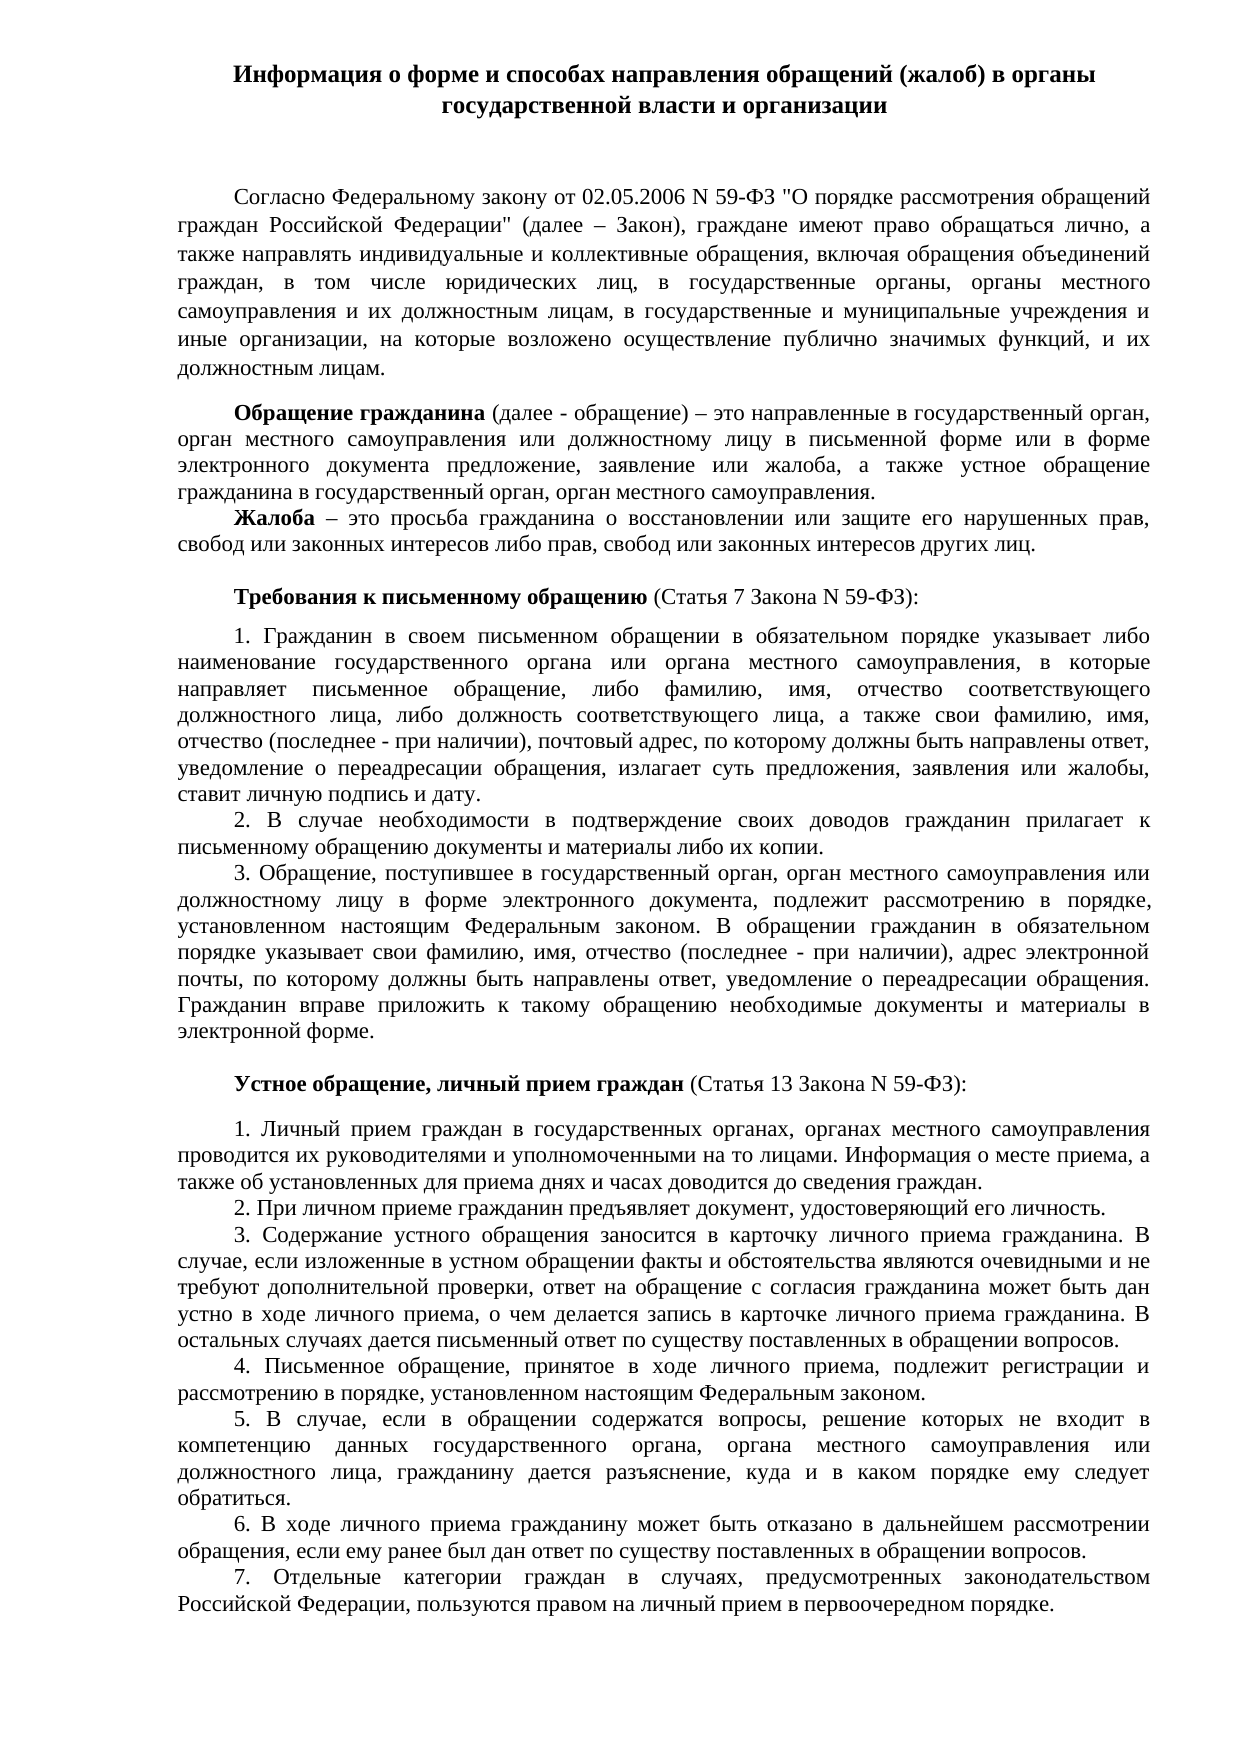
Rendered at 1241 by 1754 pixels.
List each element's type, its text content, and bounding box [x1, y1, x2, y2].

text Требования к письменному обращению (Статья 7 Закона N 59-ФЗ): [177, 583, 1152, 609]
text 2. При личном приеме гражданин предъявляет документ, удостоверяющий его личность. [177, 1194, 1152, 1221]
text 4. Письменное обращение, принятое в ходе личного приема, подлежит регистрации и рассмотрению в порядке, установленном настоящим Федеральным законом. [177, 1352, 1152, 1405]
text Согласно Федеральному закону от 02.05.2006 N 59-ФЗ "О порядке рассмотрения обращений граждан Российской Федерации" (далее – Закон), граждане имеют право обращаться лично, а также направлять индивидуальные и коллективные обращения, включая обращения объединений граждан, в том числе юридических лиц, в государственные органы, органы местного самоуправления и их должностным лицам, в государственные и муниципальные учреждения и иные организации, на которые возложено осуществление публично значимых функций, и их должностным лицам. [177, 183, 1152, 380]
text 7. Отдельные категории граждан в случаях, предусмотренных законодательством Российской Федерации, пользуются правом на личный прием в первоочередном порядке. [177, 1563, 1152, 1616]
text 3. Содержание устного обращения заносится в карточку личного приема гражданина. В случае, если изложенные в устном обращении факты и обстоятельства являются очевидными и не требуют дополнительной проверки, ответ на обращение с согласия гражданина может быть дан устно в ходе личного приема, о чем делается запись в карточке личного приема гражданина. В остальных случаях дается письменный ответ по существу поставленных в обращении вопросов. [177, 1221, 1152, 1352]
text Устное обращение, личный прием граждан (Статья 13 Закона N 59-ФЗ): [177, 1070, 1152, 1096]
text Информация о форме и способах направления обращений (жалоб) в органы государственной власти и организации [177, 59, 1152, 119]
text 1. Личный прием граждан в государственных органах, органах местного самоуправления проводится их руководителями и уполномоченными на то лицами. Информация о месте приема, а также об установленных для приема днях и часах доводится до сведения граждан. [177, 1115, 1152, 1194]
text 5. В случае, если в обращении содержатся вопросы, решение которых не входит в компетенцию данных государственного органа, органа местного самоуправления или должностного лица, гражданину дается разъяснение, куда и в каком порядке ему следует обратиться. [177, 1405, 1152, 1511]
text Обращение гражданина (далее - обращение) – это направленные в государственный орган, орган местного самоуправления или должностному лицу в письменной форме или в форме электронного документа предложение, заявление или жалоба, а также устное обращение гражданина в государственный орган, орган местного самоуправления. [177, 399, 1152, 504]
text 2. В случае необходимости в подтверждение своих доводов гражданин прилагает к письменному обращению документы и материалы либо их копии. [177, 807, 1152, 859]
text 3. Обращение, поступившее в государственный орган, орган местного самоуправления или должностному лицу в форме электронного документа, подлежит рассмотрению в порядке, установленном настоящим Федеральным законом. В обращении гражданин в обязательном порядке указывает свои фамилию, имя, отчество (последнее - при наличии), адрес электронной почты, по которому должны быть направлены ответ, уведомление о переадресации обращения. Гражданин вправе приложить к такому обращению необходимые документы и материалы в электронной форме. [177, 859, 1152, 1044]
text 1. Гражданин в своем письменном обращении в обязательном порядке указывает либо наименование государственного органа или органа местного самоуправления, в которые направляет письменное обращение, либо фамилию, имя, отчество соответствующего должностного лица, либо должность соответствующего лица, а также свои фамилию, имя, отчество (последнее - при наличии), почтовый адрес, по которому должны быть направлены ответ, уведомление о переадресации обращения, излагает суть предложения, заявления или жалобы, ставит личную подпись и дату. [177, 622, 1152, 807]
text 6. В ходе личного приема гражданину может быть отказано в дальнейшем рассмотрении обращения, если ему ранее был дан ответ по существу поставленных в обращении вопросов. [177, 1511, 1152, 1563]
text Жалоба – это просьба гражданина о восстановлении или защите его нарушенных прав, свобод или законных интересов либо прав, свобод или законных интересов других лиц. [177, 504, 1152, 557]
